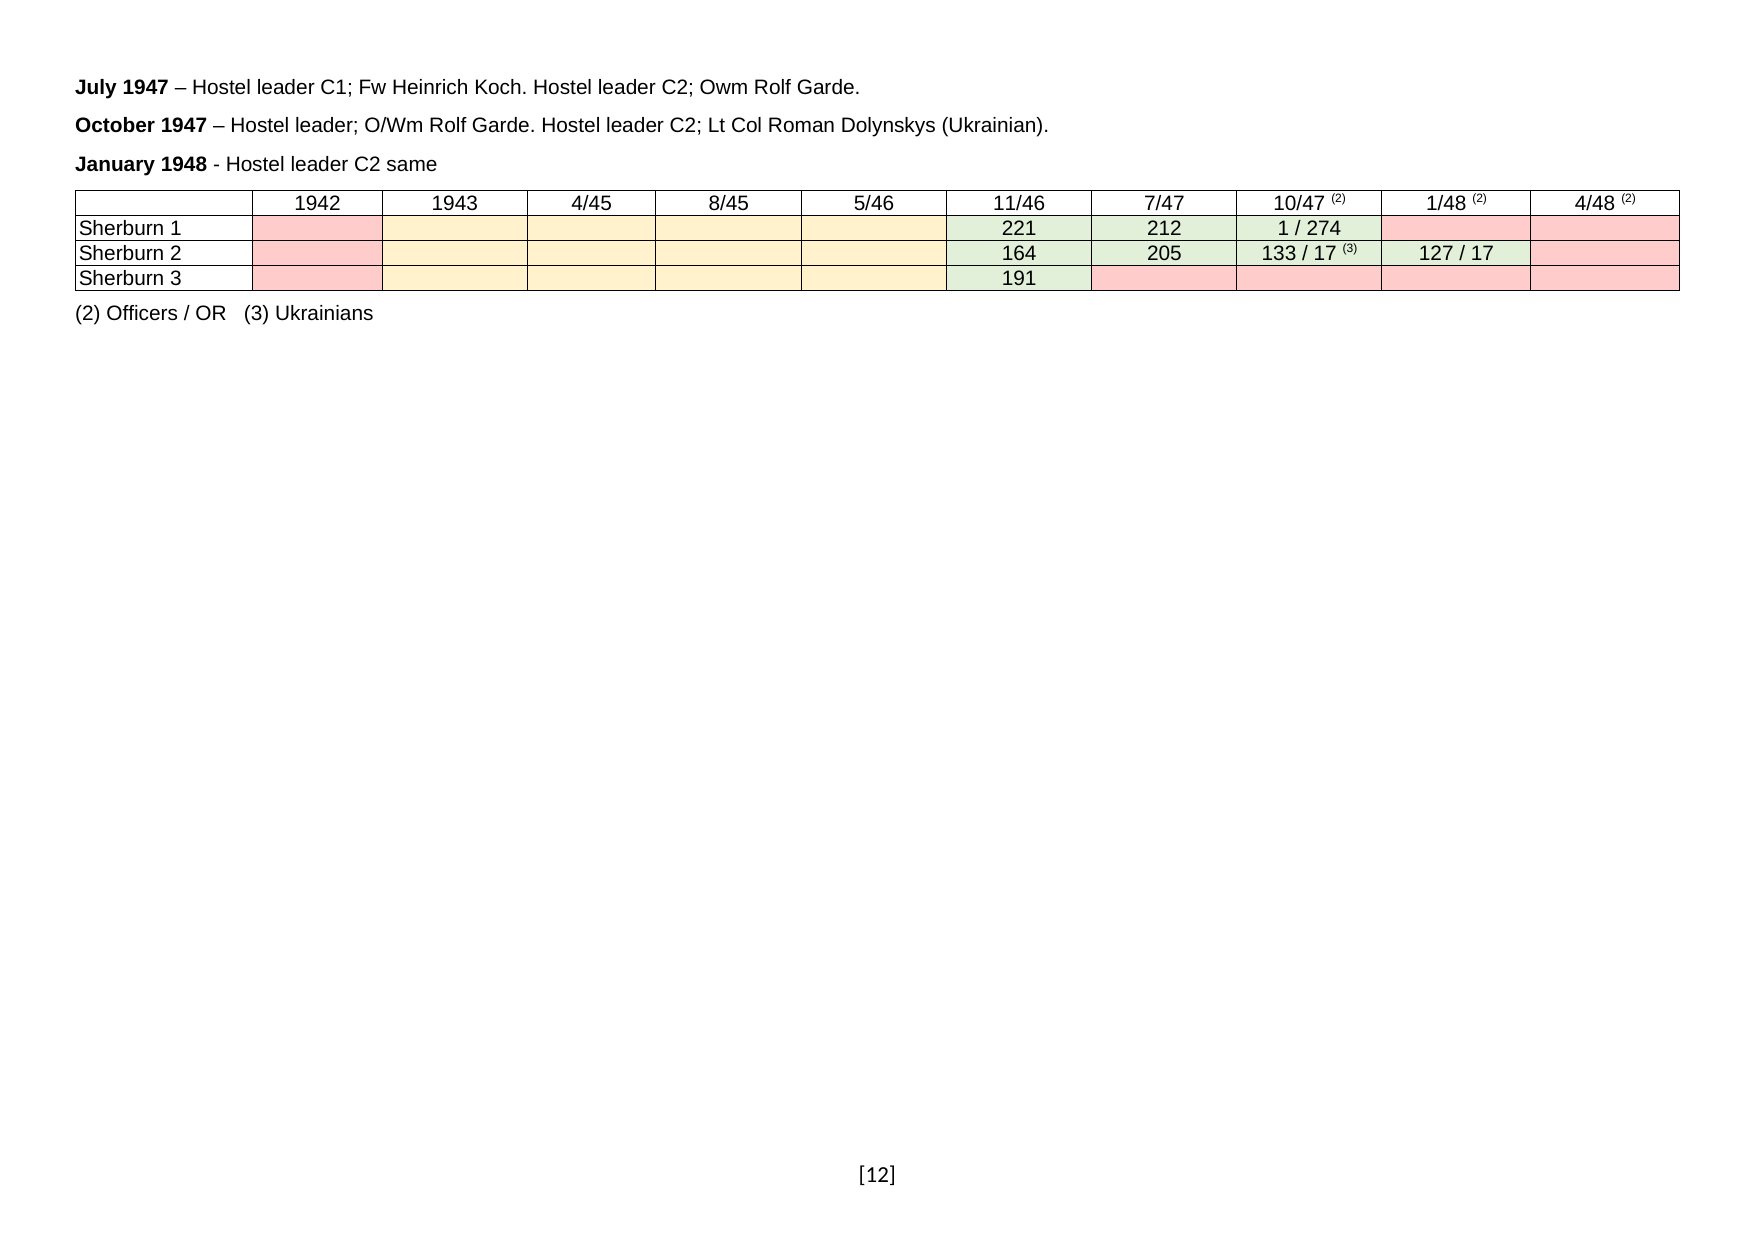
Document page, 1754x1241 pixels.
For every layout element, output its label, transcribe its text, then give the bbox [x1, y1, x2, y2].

table_cell [383, 266, 527, 290]
table_header 7/47 [1092, 191, 1236, 215]
table_cell Sherburn 3 [76, 266, 252, 290]
text January 1948 - Hostel leader C2 same [75, 152, 1679, 176]
table_cell [253, 216, 382, 240]
table_cell [1382, 216, 1530, 240]
table_header [76, 191, 252, 215]
table_cell [383, 241, 527, 265]
table_cell [528, 241, 655, 265]
table_cell [656, 266, 801, 290]
text July 1947 – Hostel leader C1; Fw Heinrich Koch. Hostel leader C2; Owm Rolf Garde. [75, 75, 1679, 99]
table_header 5/46 [802, 191, 946, 215]
table_cell 205 [1092, 241, 1236, 265]
table_header 1942 [253, 191, 382, 215]
text October 1947 – Hostel leader; O/Wm Rolf Garde. Hostel leader C2; Lt Col Roman Dolynskys (Ukrainian). [75, 113, 1679, 137]
table_cell [1382, 266, 1530, 290]
table_cell [383, 216, 527, 240]
table_cell [802, 266, 946, 290]
table_cell [1531, 266, 1679, 290]
table_cell 221 [947, 216, 1091, 240]
table_cell 133 / 17 (3) [1237, 241, 1381, 265]
table_header 1/48 (2) [1382, 191, 1530, 215]
table_cell 1 / 274 [1237, 216, 1381, 240]
table_header 11/46 [947, 191, 1091, 215]
table_cell [802, 216, 946, 240]
table_cell [528, 216, 655, 240]
table_cell 191 [947, 266, 1091, 290]
table_header 4/45 [528, 191, 655, 215]
table_cell Sherburn 2 [76, 241, 252, 265]
table_header 8/45 [656, 191, 801, 215]
table_header 10/47 (2) [1237, 191, 1381, 215]
table_cell Sherburn 1 [76, 216, 252, 240]
table_cell [1531, 216, 1679, 240]
table_cell [656, 216, 801, 240]
table_cell 212 [1092, 216, 1236, 240]
table_header 1943 [383, 191, 527, 215]
table_cell [802, 241, 946, 265]
table_cell [528, 266, 655, 290]
table_cell [1237, 266, 1381, 290]
table_header 4/48 (2) [1531, 191, 1679, 215]
table_cell [1092, 266, 1236, 290]
table_cell 127 / 17 [1382, 241, 1530, 265]
table_cell [253, 266, 382, 290]
table_cell [656, 241, 801, 265]
table_cell 164 [947, 241, 1091, 265]
table_cell [253, 241, 382, 265]
table_cell [1531, 241, 1679, 265]
text (2) Officers / OR (3) Ukrainians [75, 301, 1679, 325]
